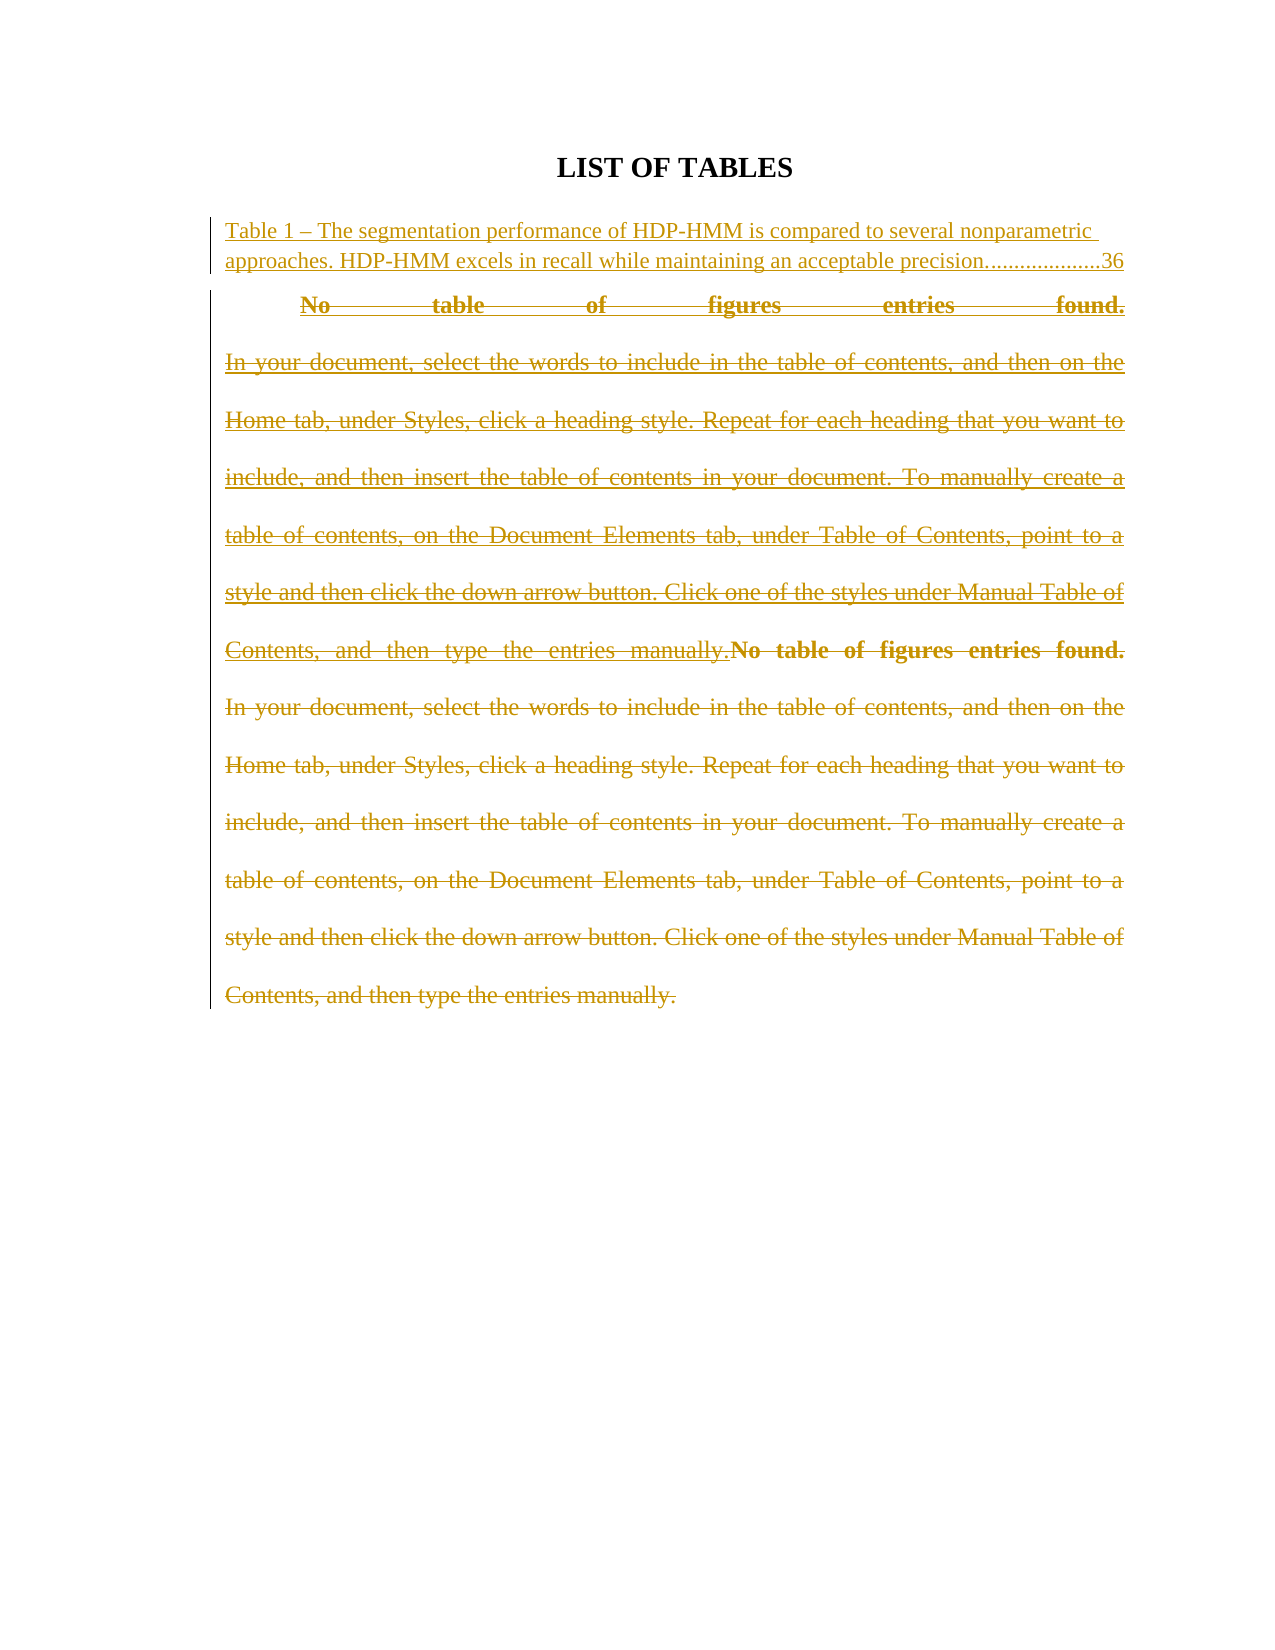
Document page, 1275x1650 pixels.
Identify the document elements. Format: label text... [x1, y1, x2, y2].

text list of tables [225, 150, 1125, 183]
